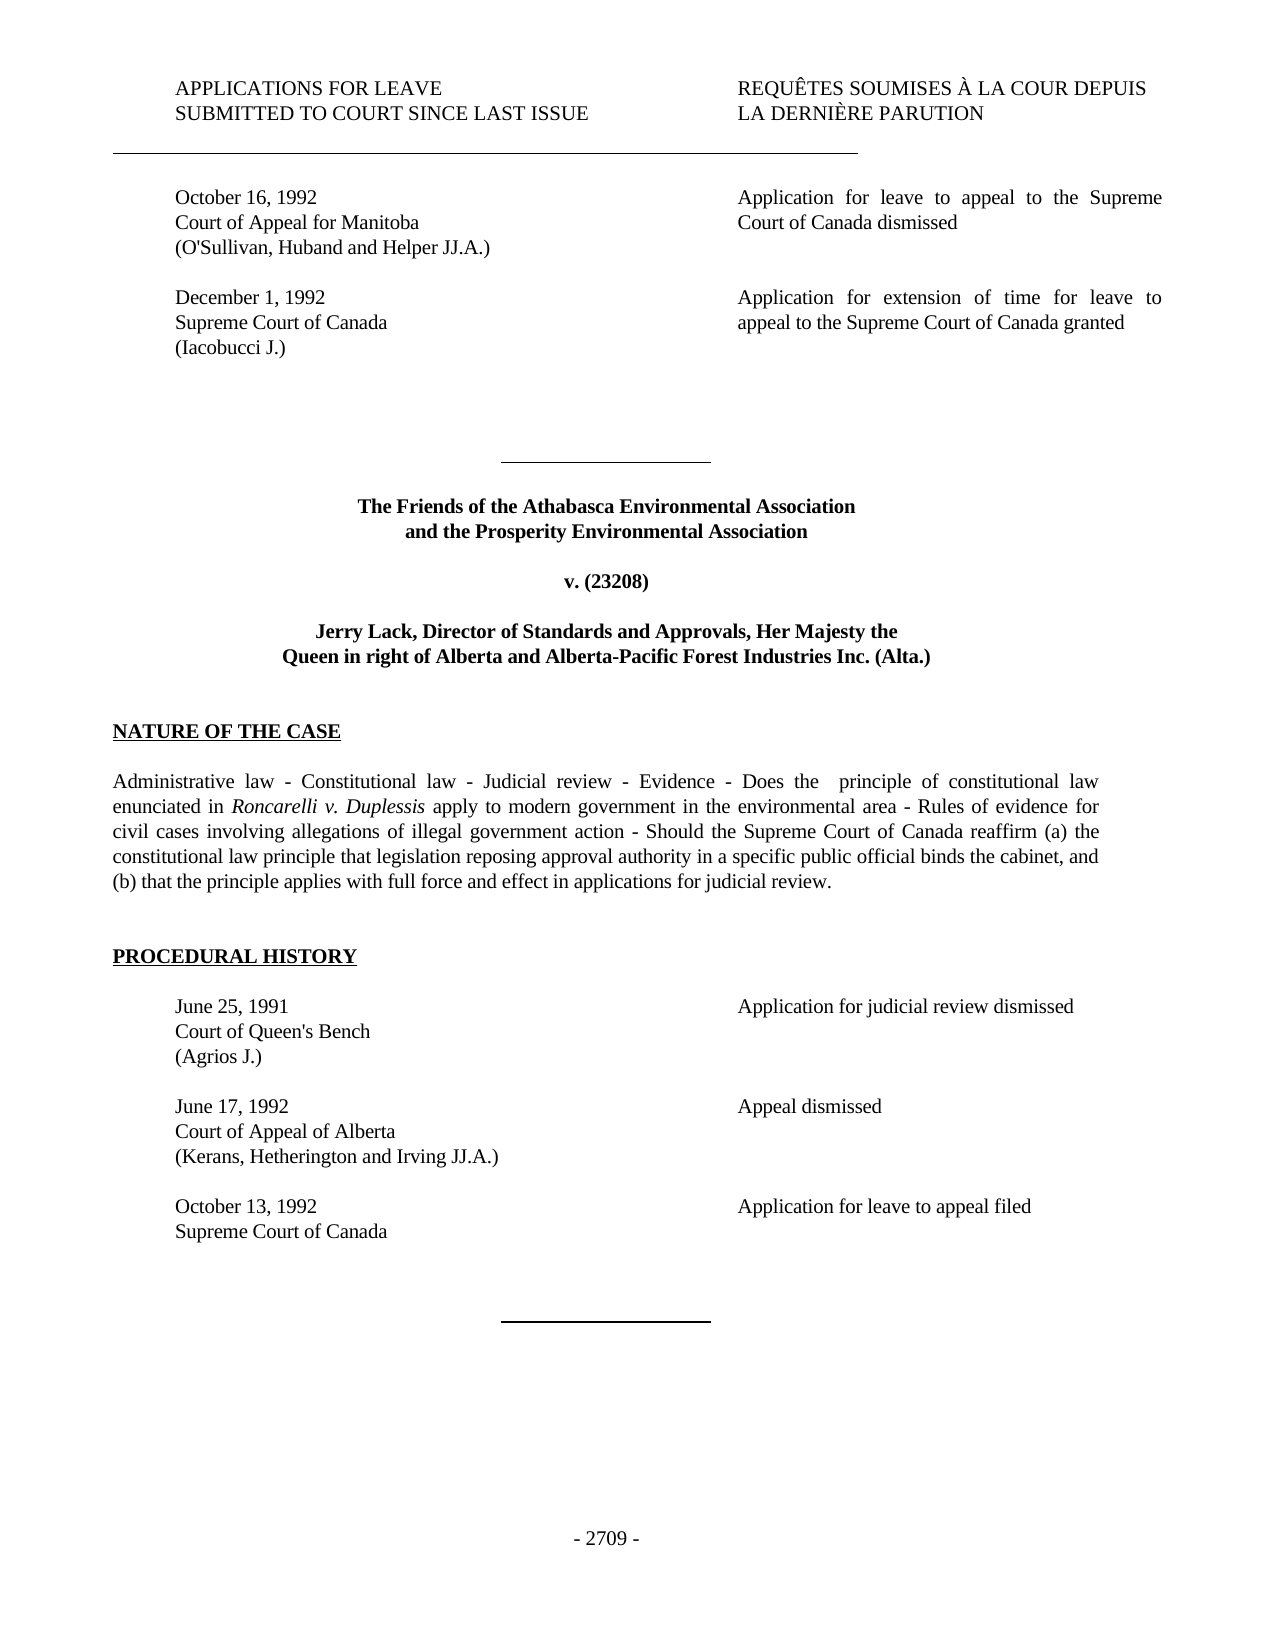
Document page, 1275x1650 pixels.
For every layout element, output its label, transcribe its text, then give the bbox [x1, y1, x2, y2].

table_header Application for extension of time for leave to appeal to the Supreme Court of Canada granted [675, 284, 1225, 359]
text PROCEDURAL HISTORY [112, 943, 1100, 968]
table_header December 1, 1992 Supreme Court of Canada (Iacobucci J.) [113, 284, 675, 359]
table_header October 13, 1992 Supreme Court of Canada [113, 1193, 675, 1243]
table_header Application for leave to appeal filed [675, 1193, 1225, 1243]
text Queen in right of Alberta and Alberta-Pacific Forest Industries Inc. (Alta.) [112, 643, 1100, 668]
text and the Prosperity Environmental Association [112, 518, 1100, 543]
table_header June 25, 1991 Court of Queen's Bench (Agrios J.) [113, 993, 675, 1068]
text NATURE OF THE CASE [112, 718, 1100, 743]
text The Friends of the Athabasca Environmental Association [112, 493, 1100, 518]
table_header June 17, 1992 Court of Appeal of Alberta (Kerans, Hetherington and Irving JJ.A.) [113, 1093, 675, 1168]
table_header Application for leave to appeal to the Supreme Court of Canada dismissed [675, 184, 1225, 259]
table_header October 16, 1992 Court of Appeal for Manitoba (O'Sullivan, Huband and Helper JJ.A.) [113, 184, 675, 259]
text v. (23208) [112, 568, 1100, 593]
table_header Application for judicial review dismissed [675, 993, 1225, 1068]
text Jerry Lack, Director of Standards and Approvals, Her Majesty the [112, 618, 1100, 643]
table_header Appeal dismissed [675, 1093, 1225, 1168]
text Administrative law - Constitutional law - Judicial review - Evidence - Does the principle of constitutional law enunciated in Roncarelli v. Duplessis apply to modern government in the environmental area - Rules of evidence for civil cases involving allegations of illegal government action - Should the Supreme Court of Canada reaffirm (a) the constitutional law principle that legislation reposing approval authority in a specific public official binds the cabinet, and (b) that the principle applies with full force and effect in applications for judicial review. [112, 768, 1100, 893]
